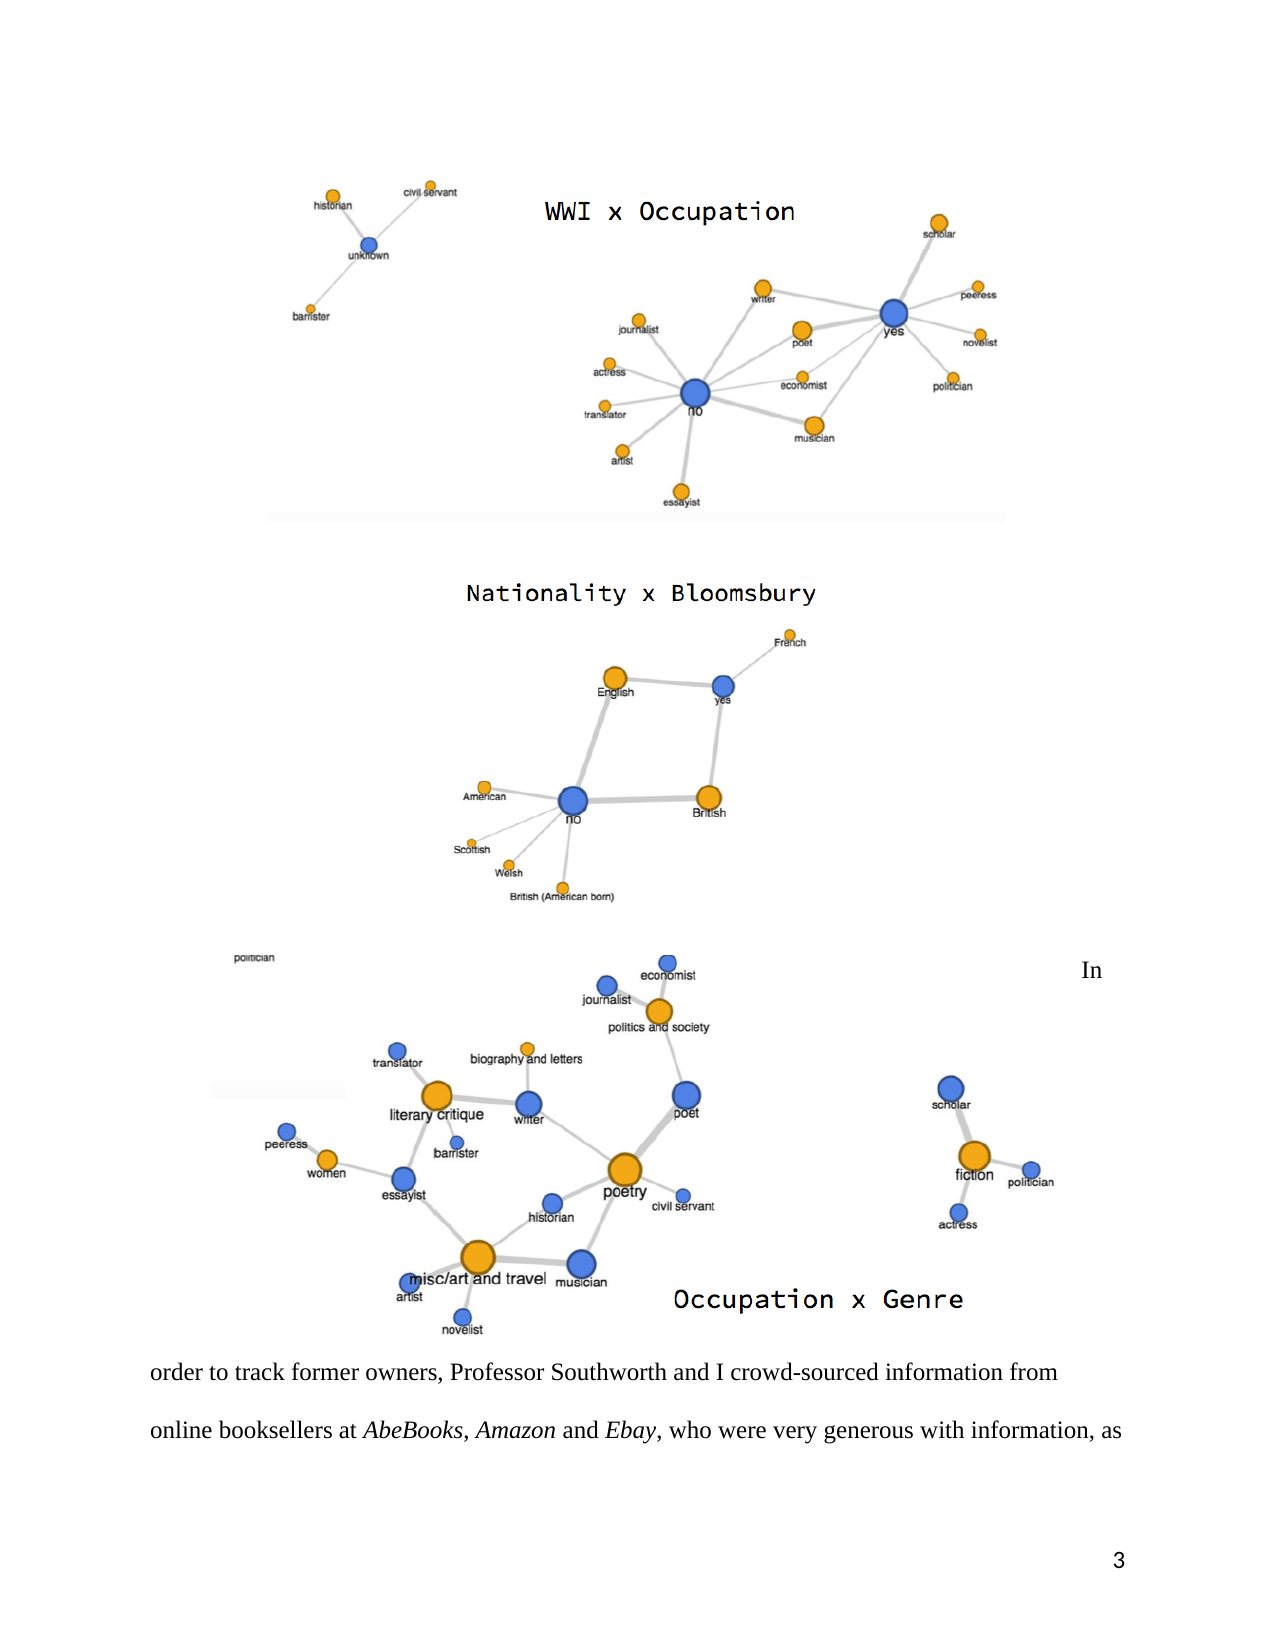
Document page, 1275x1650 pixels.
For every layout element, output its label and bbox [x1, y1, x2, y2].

text [150, 955, 1125, 1444]
picture [208, 1196, 1063, 1341]
picture [264, 166, 1005, 521]
picture [437, 552, 834, 919]
